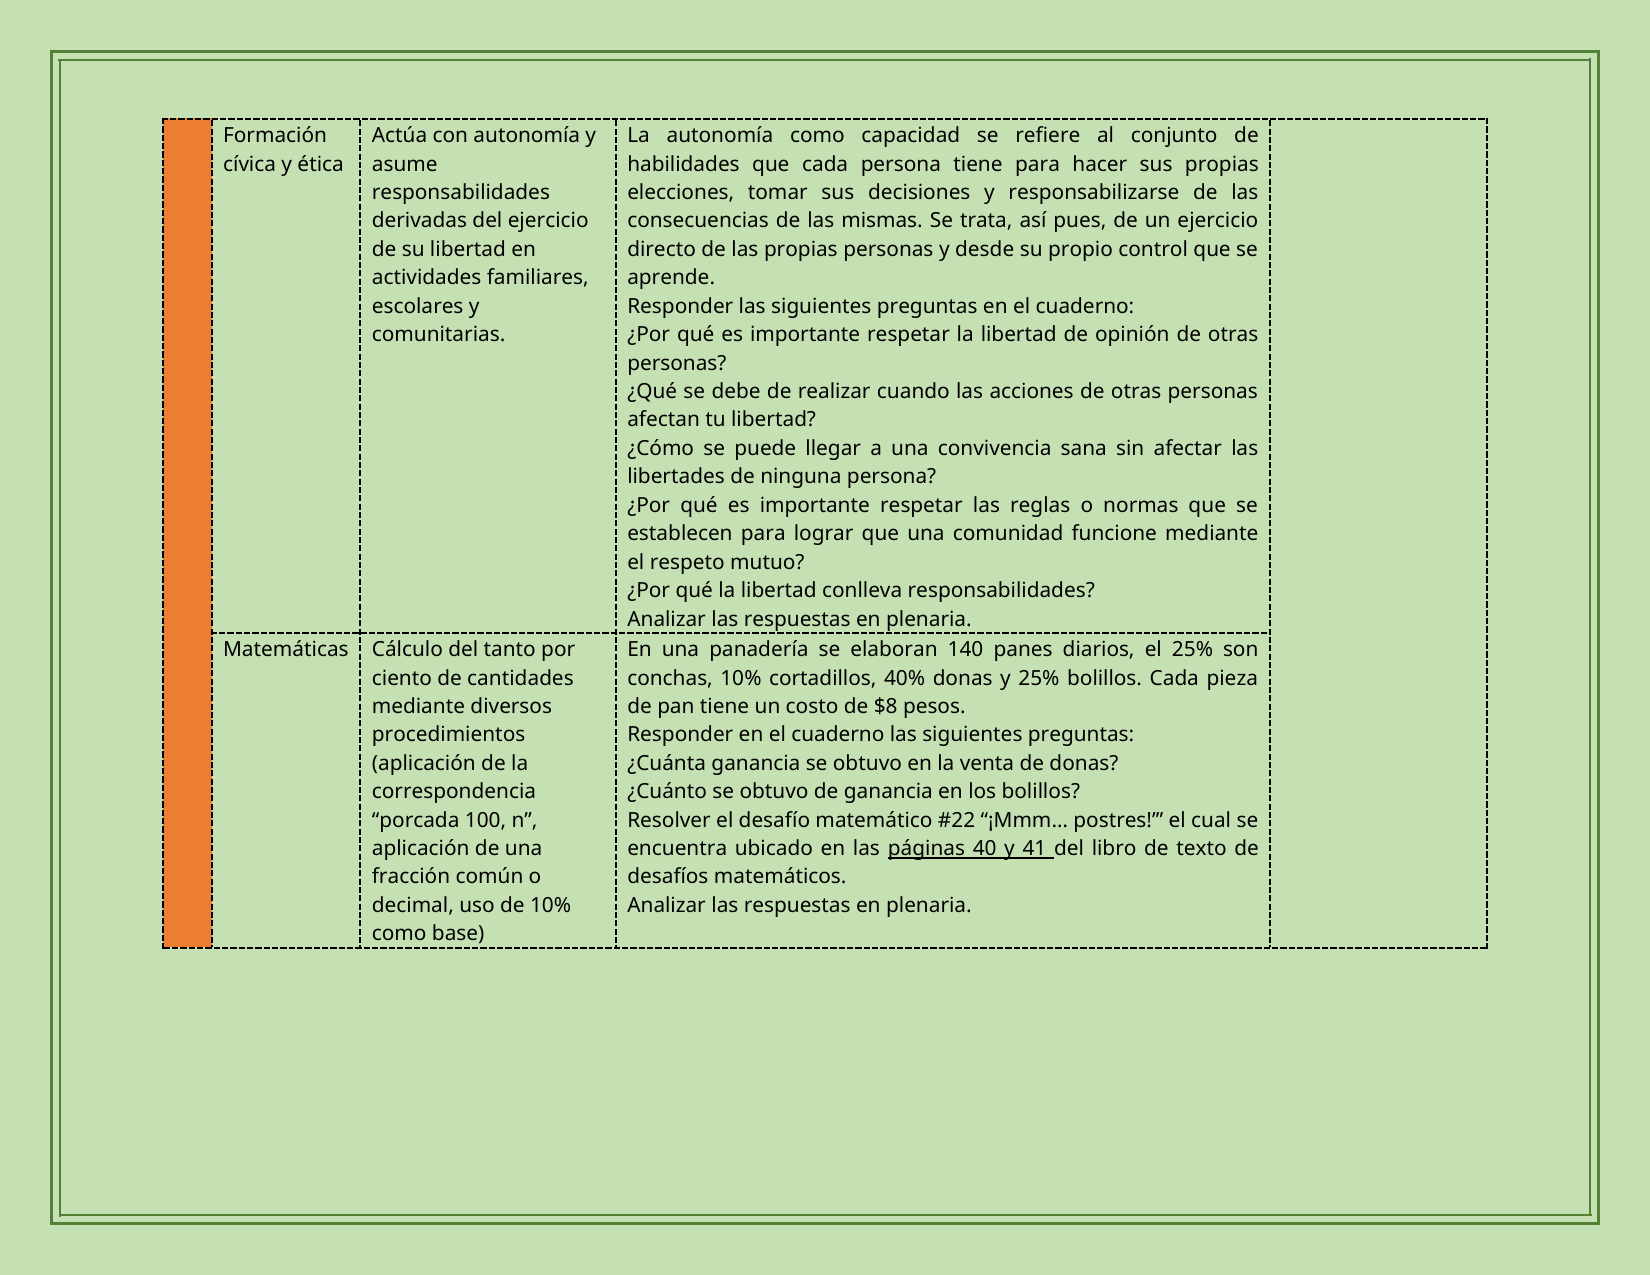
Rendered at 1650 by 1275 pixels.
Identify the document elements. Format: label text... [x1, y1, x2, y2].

table_cell En una panadería se elaboran 140 panes diarios, el 25% son conchas, 10% cortadillos, 40% donas y 25% bolillos. Cada pieza de pan tiene un costo de $8 pesos. Responder en el cuaderno las siguientes preguntas: ¿Cuánta ganancia se obtuvo en la venta de donas? ¿Cuánto se obtuvo de ganancia en los bolillos? Resolver el desafío matemático #22 “¡Mmm… postres!’” el cual se encuentra ubicado en las páginas 40 y 41 del libro de texto de desafíos matemáticos. Analizar las respuestas en plenaria. [616, 632, 1270, 947]
table_cell Actúa con autonomía y asume responsabilidades derivadas del ejercicio de su libertad en actividades familiares, escolares y comunitarias. [360, 118, 616, 632]
table_cell La autonomía como capacidad se refiere al conjunto de habilidades que cada persona tiene para hacer sus propias elecciones, tomar sus decisiones y responsabilizarse de las consecuencias de las mismas. Se trata, así pues, de un ejercicio directo de las propias personas y desde su propio control que se aprende. Responder las siguientes preguntas en el cuaderno: ¿Por qué es importante respetar la libertad de opinión de otras personas? ¿Qué se debe de realizar cuando las acciones de otras personas afectan tu libertad? ¿Cómo se puede llegar a una convivencia sana sin afectar las libertades de ninguna persona? ¿Por qué es importante respetar las reglas o normas que se establecen para lograr que una comunidad funcione mediante el respeto mutuo? ¿Por qué la libertad conlleva responsabilidades? Analizar las respuestas en plenaria. [616, 118, 1270, 632]
table_cell Matemáticas [212, 632, 360, 947]
table_cell Formación cívica y ética [212, 118, 360, 632]
table_cell Cálculo del tanto por ciento de cantidades mediante diversos procedimientos (aplicación de la correspondencia “porcada 100, n”, aplicación de una fracción común o decimal, uso de 10% como base) [360, 632, 616, 947]
